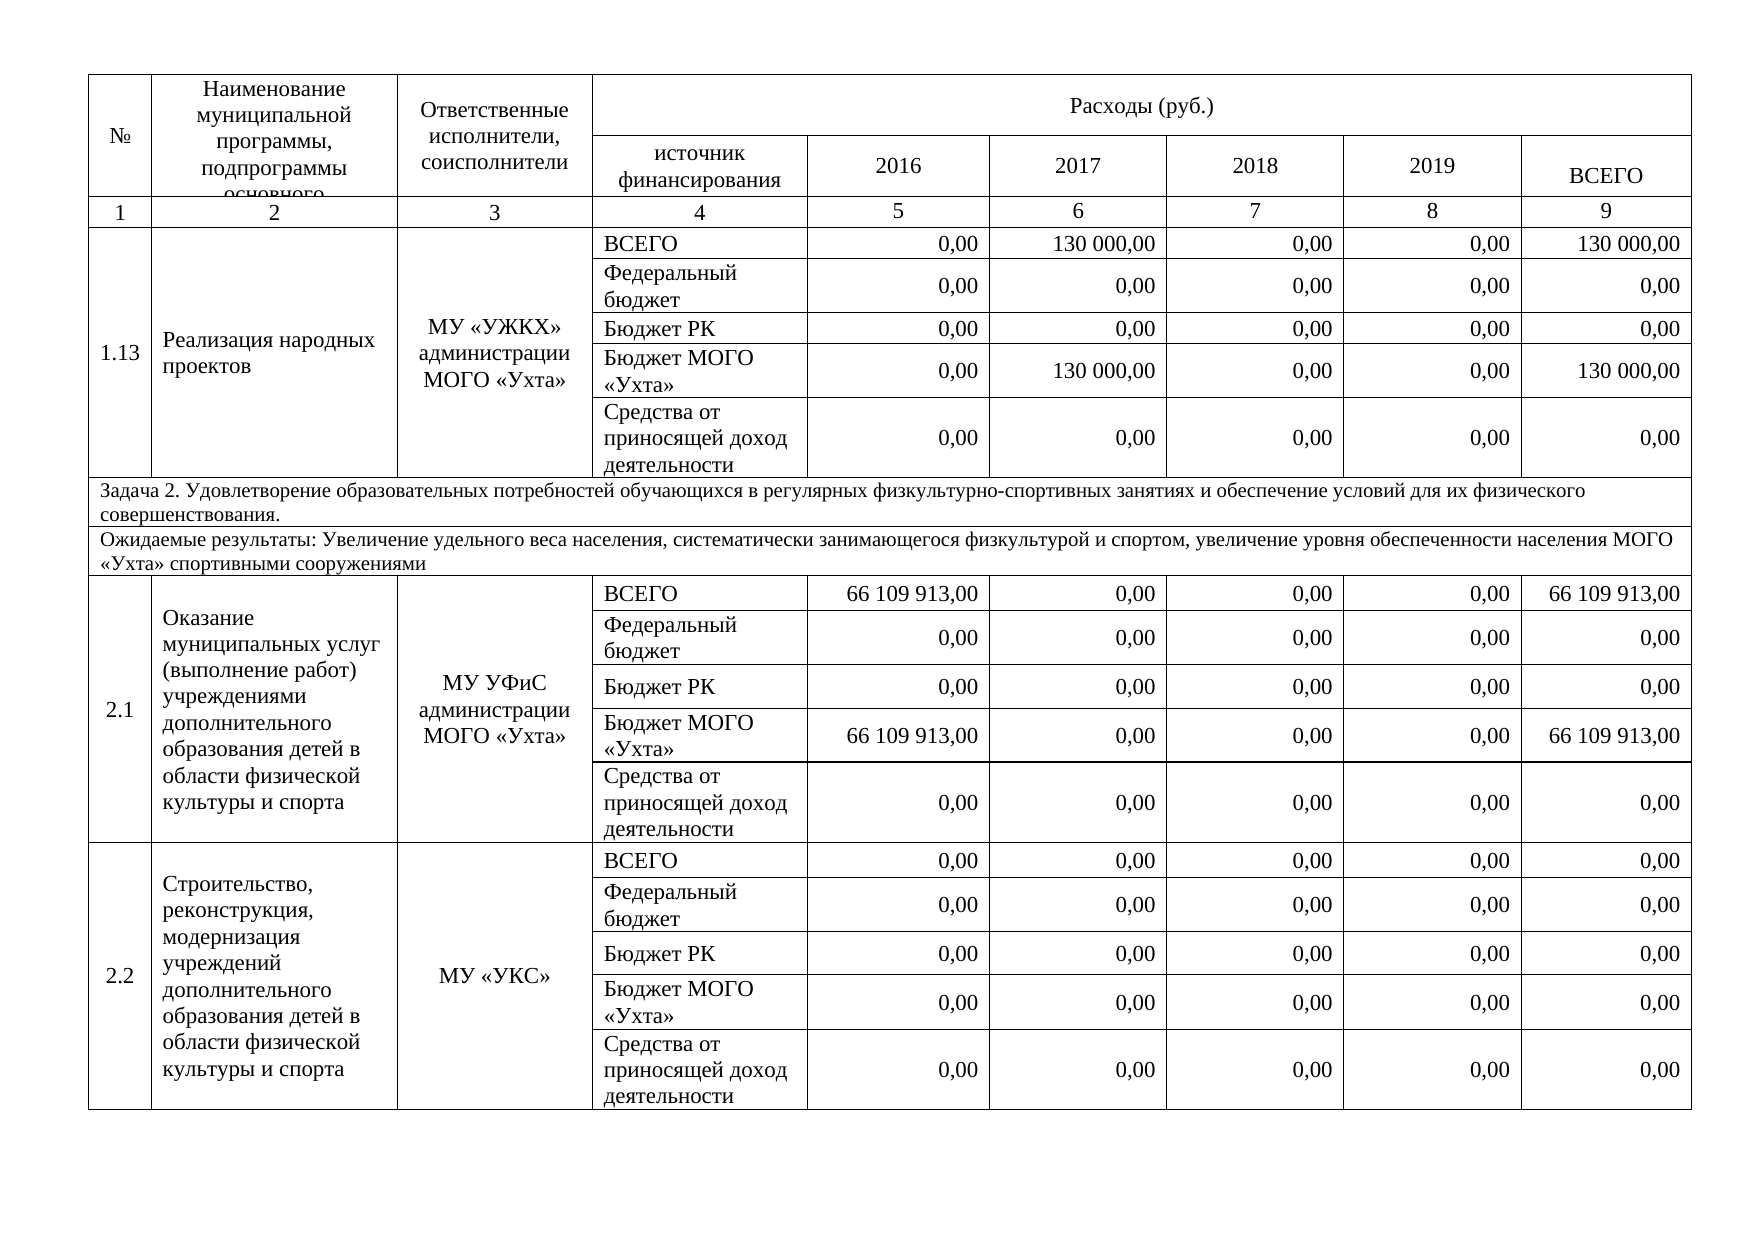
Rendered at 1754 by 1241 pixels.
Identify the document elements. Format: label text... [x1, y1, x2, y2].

table_cell 0,00 [990, 878, 1166, 931]
table_cell 0,00 [1167, 313, 1343, 343]
table_cell 2.2 [89, 843, 151, 1109]
table_cell 0,00 [1167, 1030, 1343, 1109]
table_cell 0,00 [1522, 878, 1691, 931]
table_cell 0,00 [990, 763, 1166, 842]
table_cell Бюджет МОГО «Ухта» [593, 975, 807, 1028]
table_cell источник финансирования [593, 136, 807, 196]
table_cell МУ УФиС администрации МОГО «Ухта» [398, 576, 592, 842]
table_cell 0,00 [1167, 843, 1343, 877]
table_cell 0,00 [1167, 763, 1343, 842]
table_header Ответственные исполнители, соисполнители [398, 75, 592, 196]
table_cell 1 [89, 197, 151, 227]
table_cell Бюджет РК [593, 665, 807, 708]
table_cell 66 109 913,00 [808, 576, 989, 610]
table_cell 130 000,00 [1522, 344, 1691, 397]
table_cell Реализация народных проектов [152, 228, 397, 477]
table_cell Федеральный бюджет [593, 611, 807, 663]
table_cell Бюджет МОГО «Ухта» [593, 709, 807, 761]
table_cell 0,00 [1344, 1030, 1521, 1109]
table_cell 0,00 [808, 932, 989, 974]
table_cell 0,00 [1344, 763, 1521, 842]
table_cell ВСЕГО [593, 843, 807, 877]
table_cell 0,00 [1167, 576, 1343, 610]
table_cell 130 000,00 [1522, 228, 1691, 258]
table_cell 7 [1167, 197, 1343, 227]
table_cell 0,00 [990, 313, 1166, 343]
table_cell 2016 [808, 136, 989, 196]
table_cell Бюджет РК [593, 932, 807, 974]
table_cell 0,00 [1167, 709, 1343, 761]
table_cell ВСЕГО [593, 228, 807, 258]
table_cell Бюджет МОГО «Ухта» [593, 344, 807, 397]
table_cell 0,00 [1344, 878, 1521, 931]
table_cell 2 [152, 197, 397, 227]
table_cell 0,00 [990, 259, 1166, 312]
table_cell 0,00 [1344, 975, 1521, 1028]
table_cell 2017 [990, 136, 1166, 196]
table_cell 0,00 [990, 1030, 1166, 1109]
table_cell 0,00 [1344, 228, 1521, 258]
table_cell 0,00 [1344, 313, 1521, 343]
table_cell 0,00 [990, 576, 1166, 610]
table_cell 0,00 [1522, 763, 1691, 842]
table_cell 130 000,00 [990, 344, 1166, 397]
table_cell 0,00 [808, 878, 989, 931]
table_cell 0,00 [1344, 576, 1521, 610]
table_cell 0,00 [1344, 709, 1521, 761]
table_cell 2.1 [89, 576, 151, 842]
table_cell 3 [398, 197, 592, 227]
table_cell 0,00 [1522, 611, 1691, 663]
table_cell 0,00 [1344, 665, 1521, 708]
table_cell 0,00 [1167, 398, 1343, 477]
table_cell 0,00 [1522, 259, 1691, 312]
table_cell 0,00 [1522, 1030, 1691, 1109]
table_cell 0,00 [1522, 843, 1691, 877]
table_cell Ожидаемые результаты: Увеличение удельного веса населения, систематически занимающегося физкультурой и спортом, увеличение уровня обеспеченности населения МОГО «Ухта» спортивными сооружениями [89, 527, 1691, 575]
table_cell Средства от приносящей доход деятельности [593, 398, 807, 477]
table_cell 8 [1344, 197, 1521, 227]
table_cell 0,00 [1522, 398, 1691, 477]
table_cell 2019 [1344, 136, 1521, 196]
table_cell 5 [808, 197, 989, 227]
table_cell 0,00 [808, 313, 989, 343]
table_cell 0,00 [1522, 665, 1691, 708]
table_cell 4 [593, 197, 807, 227]
table_cell 0,00 [990, 398, 1166, 477]
table_cell 0,00 [990, 709, 1166, 761]
table_cell Федеральный бюджет [593, 259, 807, 312]
table_cell 9 [1522, 197, 1691, 227]
table_cell 0,00 [808, 975, 989, 1028]
table_cell 66 109 913,00 [1522, 709, 1691, 761]
table_cell 0,00 [1344, 344, 1521, 397]
table_cell ВСЕГО [593, 576, 807, 610]
table_cell 0,00 [1167, 665, 1343, 708]
table_cell 0,00 [808, 344, 989, 397]
table_cell 0,00 [1344, 932, 1521, 974]
table_cell МУ «УЖКХ» администрации МОГО «Ухта» [398, 228, 592, 477]
table_cell Средства от приносящей доход деятельности [593, 1030, 807, 1109]
table_cell 0,00 [808, 1030, 989, 1109]
table_cell 0,00 [1522, 932, 1691, 974]
table_header Расходы (руб.) [593, 75, 1691, 135]
table_cell 0,00 [808, 843, 989, 877]
table_cell 66 109 913,00 [808, 709, 989, 761]
table_cell 0,00 [808, 228, 989, 258]
table_cell 0,00 [1167, 878, 1343, 931]
table_cell 66 109 913,00 [1522, 576, 1691, 610]
table_cell 0,00 [990, 665, 1166, 708]
table_cell 0,00 [990, 975, 1166, 1028]
table_cell 0,00 [1344, 611, 1521, 663]
table_cell 130 000,00 [990, 228, 1166, 258]
table_cell 0,00 [1167, 611, 1343, 663]
table_cell 0,00 [990, 932, 1166, 974]
table_cell Оказание муниципальных услуг (выполнение работ) учреждениями дополнительного образования детей в области физической культуры и спорта [152, 576, 397, 842]
table_cell 0,00 [808, 611, 989, 663]
table_cell 0,00 [990, 843, 1166, 877]
table_cell 0,00 [1167, 259, 1343, 312]
table_cell Строительство, реконструкция, модернизация учреждений дополнительного образования детей в области физической культуры и спорта [152, 843, 397, 1109]
table_cell Задача 2. Удовлетворение образовательных потребностей обучающихся в регулярных физкультурно-спортивных занятиях и обеспечение условий для их физического совершенствования. [89, 478, 1691, 526]
table_cell 0,00 [1522, 313, 1691, 343]
table_cell 0,00 [808, 763, 989, 842]
table_cell 0,00 [1167, 932, 1343, 974]
table_cell 0,00 [808, 398, 989, 477]
table_cell 6 [990, 197, 1166, 227]
table_header Наименование муниципальной программы, подпрограммы основного мероприятия [152, 75, 397, 196]
table_cell МУ «УКС» [398, 843, 592, 1109]
table_cell 2018 [1167, 136, 1343, 196]
table_cell 0,00 [1344, 843, 1521, 877]
table_cell 0,00 [1167, 344, 1343, 397]
table_cell 0,00 [1344, 259, 1521, 312]
table_cell 0,00 [1167, 228, 1343, 258]
table_cell Бюджет РК [593, 313, 807, 343]
table_header № [89, 75, 151, 196]
table_cell 1.13 [89, 228, 151, 477]
table_cell 0,00 [808, 259, 989, 312]
table_cell Средства от приносящей доход деятельности [593, 763, 807, 842]
table_cell 0,00 [1344, 398, 1521, 477]
table_cell ВСЕГО [1522, 136, 1691, 196]
table_cell 0,00 [808, 665, 989, 708]
table_cell 0,00 [990, 611, 1166, 663]
table_cell 0,00 [1167, 975, 1343, 1028]
table_cell 0,00 [1522, 975, 1691, 1028]
table_cell Федеральный бюджет [593, 878, 807, 931]
